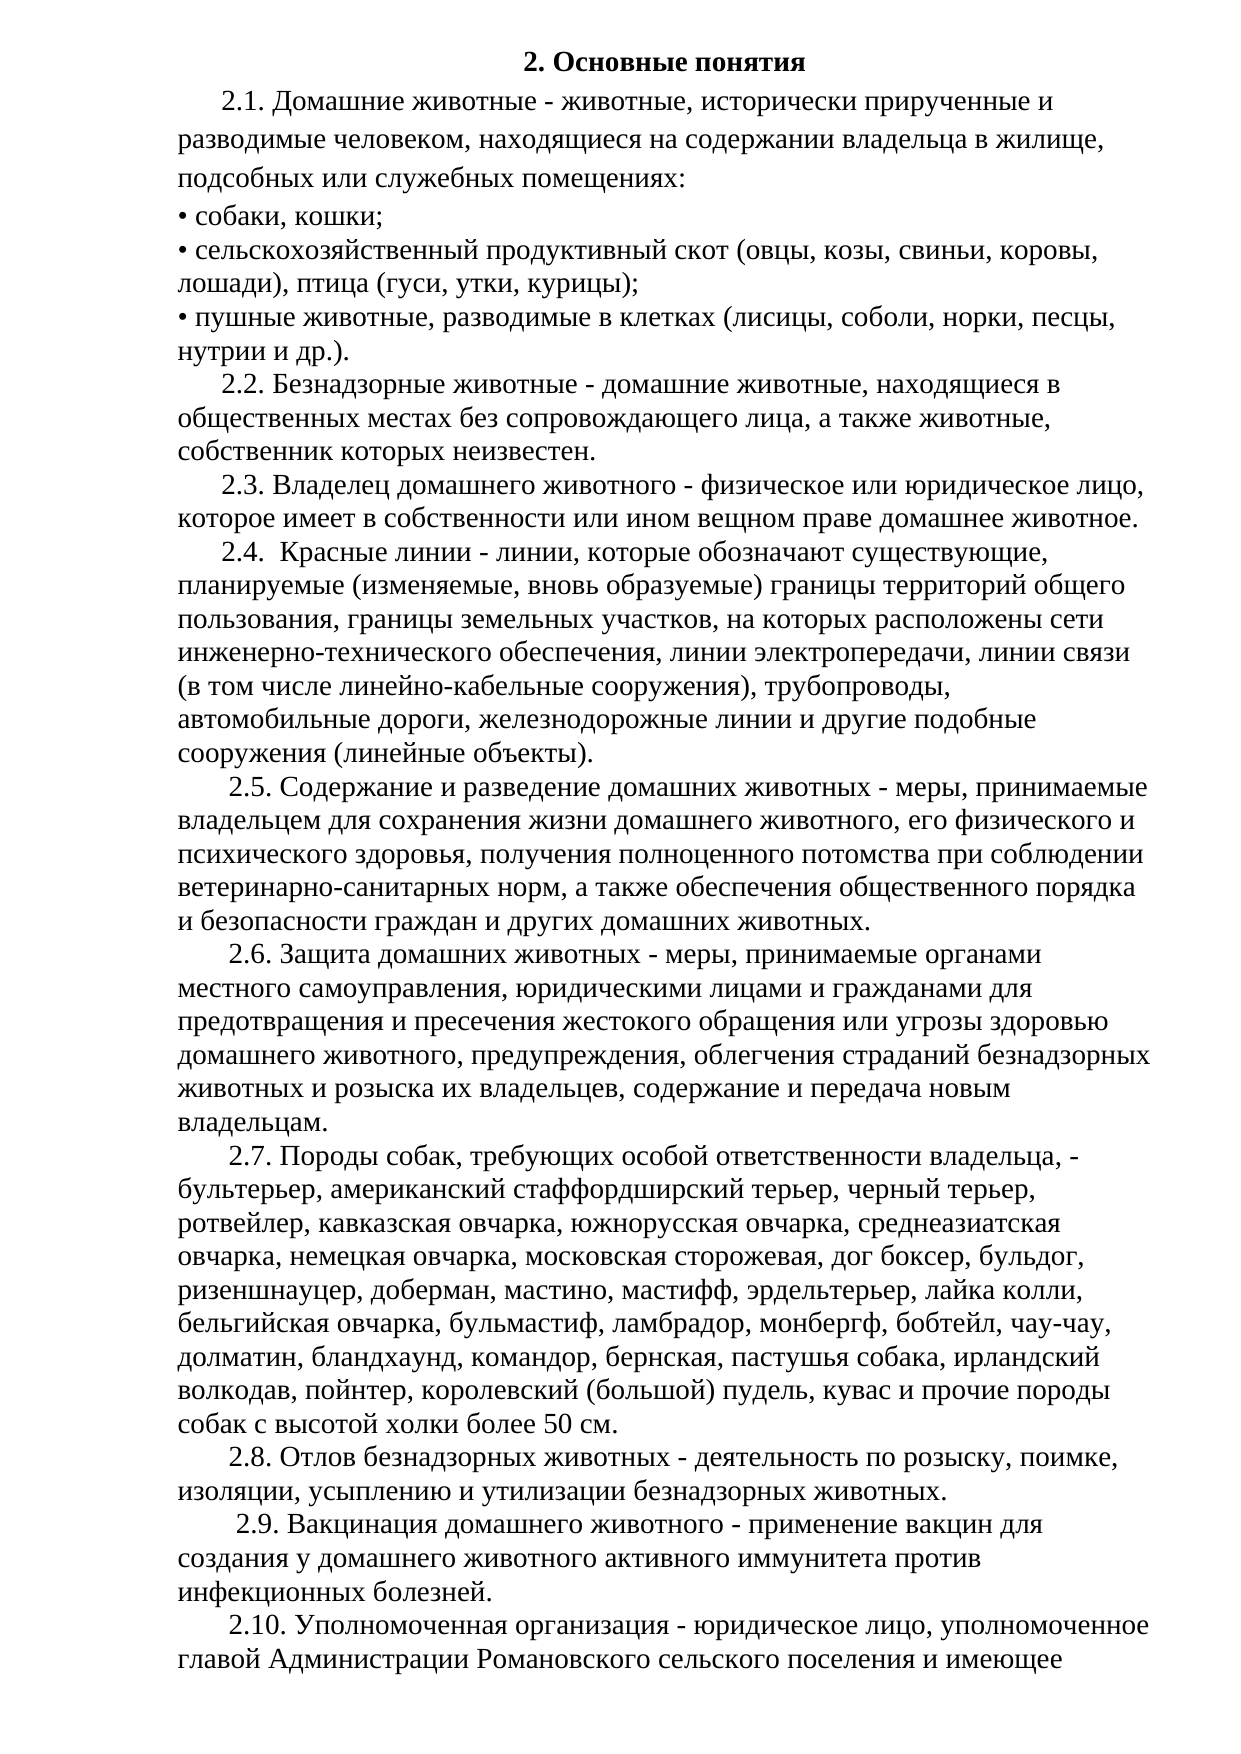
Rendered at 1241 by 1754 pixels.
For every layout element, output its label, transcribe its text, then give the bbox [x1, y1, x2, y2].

text • собаки, кошки; [177, 198, 1152, 232]
text 2.1. Домашние животные - животные, исторически прирученные и разводимые человеком, находящиеся на содержании владельца в жилище, подсобных или служебных помещениях: [177, 83, 1152, 193]
text 2.3. Владелец домашнего животного - физическое или юридическое лицо, которое имеет в собственности или ином вещном праве домашнее животное. [177, 467, 1152, 534]
text 2.8. Отлов безнадзорных животных - деятельность по розыску, поимке, изоляции, усыплению и утилизации безнадзорных животных. [177, 1439, 1152, 1507]
text • сельскохозяйственный продуктивный скот (овцы, козы, свиньи, коровы, лошади), птица (гуси, утки, курицы); [177, 232, 1152, 299]
text • пушные животные, разводимые в клетках (лисицы, соболи, норки, песцы, нутрии и др.). [177, 299, 1152, 366]
text 2.4. Красные линии - линии, которые обозначают существующие, планируемые (изменяемые, вновь образуемые) границы территорий общего пользования, границы земельных участков, на которых расположены сети инженерно-технического обеспечения, линии электропередачи, линии связи (в том числе линейно-кабельные сооружения), трубопроводы, автомобильные дороги, железнодорожные линии и другие подобные сооружения (линейные объекты). [177, 534, 1152, 769]
text 2. Основные понятия [177, 44, 1152, 78]
text 2.2. Безнадзорные животные - домашние животные, находящиеся в общественных местах без сопровождающего лица, а также животные, собственник которых неизвестен. [177, 366, 1152, 467]
text 2.5. Содержание и разведение домашних животных - меры, принимаемые владельцем для сохранения жизни домашнего животного, его физического и психического здоровья, получения полноценного потомства при соблюдении ветеринарно-санитарных норм, а также обеспечения общественного порядка и безопасности граждан и других домашних животных. [177, 769, 1152, 936]
text 2.9. Вакцинация домашнего животного - применение вакцин для создания у домашнего животного активного иммунитета против инфекционных болезней. [177, 1507, 1152, 1607]
text 2.6. Защита домашних животных - меры, принимаемые органами местного самоуправления, юридическими лицами и гражданами для предотвращения и пресечения жестокого обращения или угрозы здоровью домашнего животного, предупреждения, облегчения страданий безнадзорных животных и розыска их владельцев, содержание и передача новым владельцам. [177, 936, 1152, 1138]
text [177, 1607, 1152, 1674]
text 2.7. Породы собак, требующих особой ответственности владельца, - бультерьер, американский стаффордширский терьер, черный терьер, ротвейлер, кавказская овчарка, южнорусская овчарка, среднеазиатская овчарка, немецкая овчарка, московская сторожевая, дог боксер, бульдог, ризеншнауцер, доберман, мастино, мастифф, эрдельтерьер, лайка колли, бельгийская овчарка, бульмастиф, ламбрадор, монбергф, бобтейл, чау-чау, долматин, бландхаунд, командор, бернская, пастушья собака, ирландский волкодав, пойнтер, королевский (большой) пудель, кувас и прочие породы собак с высотой холки более 50 см. [177, 1138, 1152, 1439]
